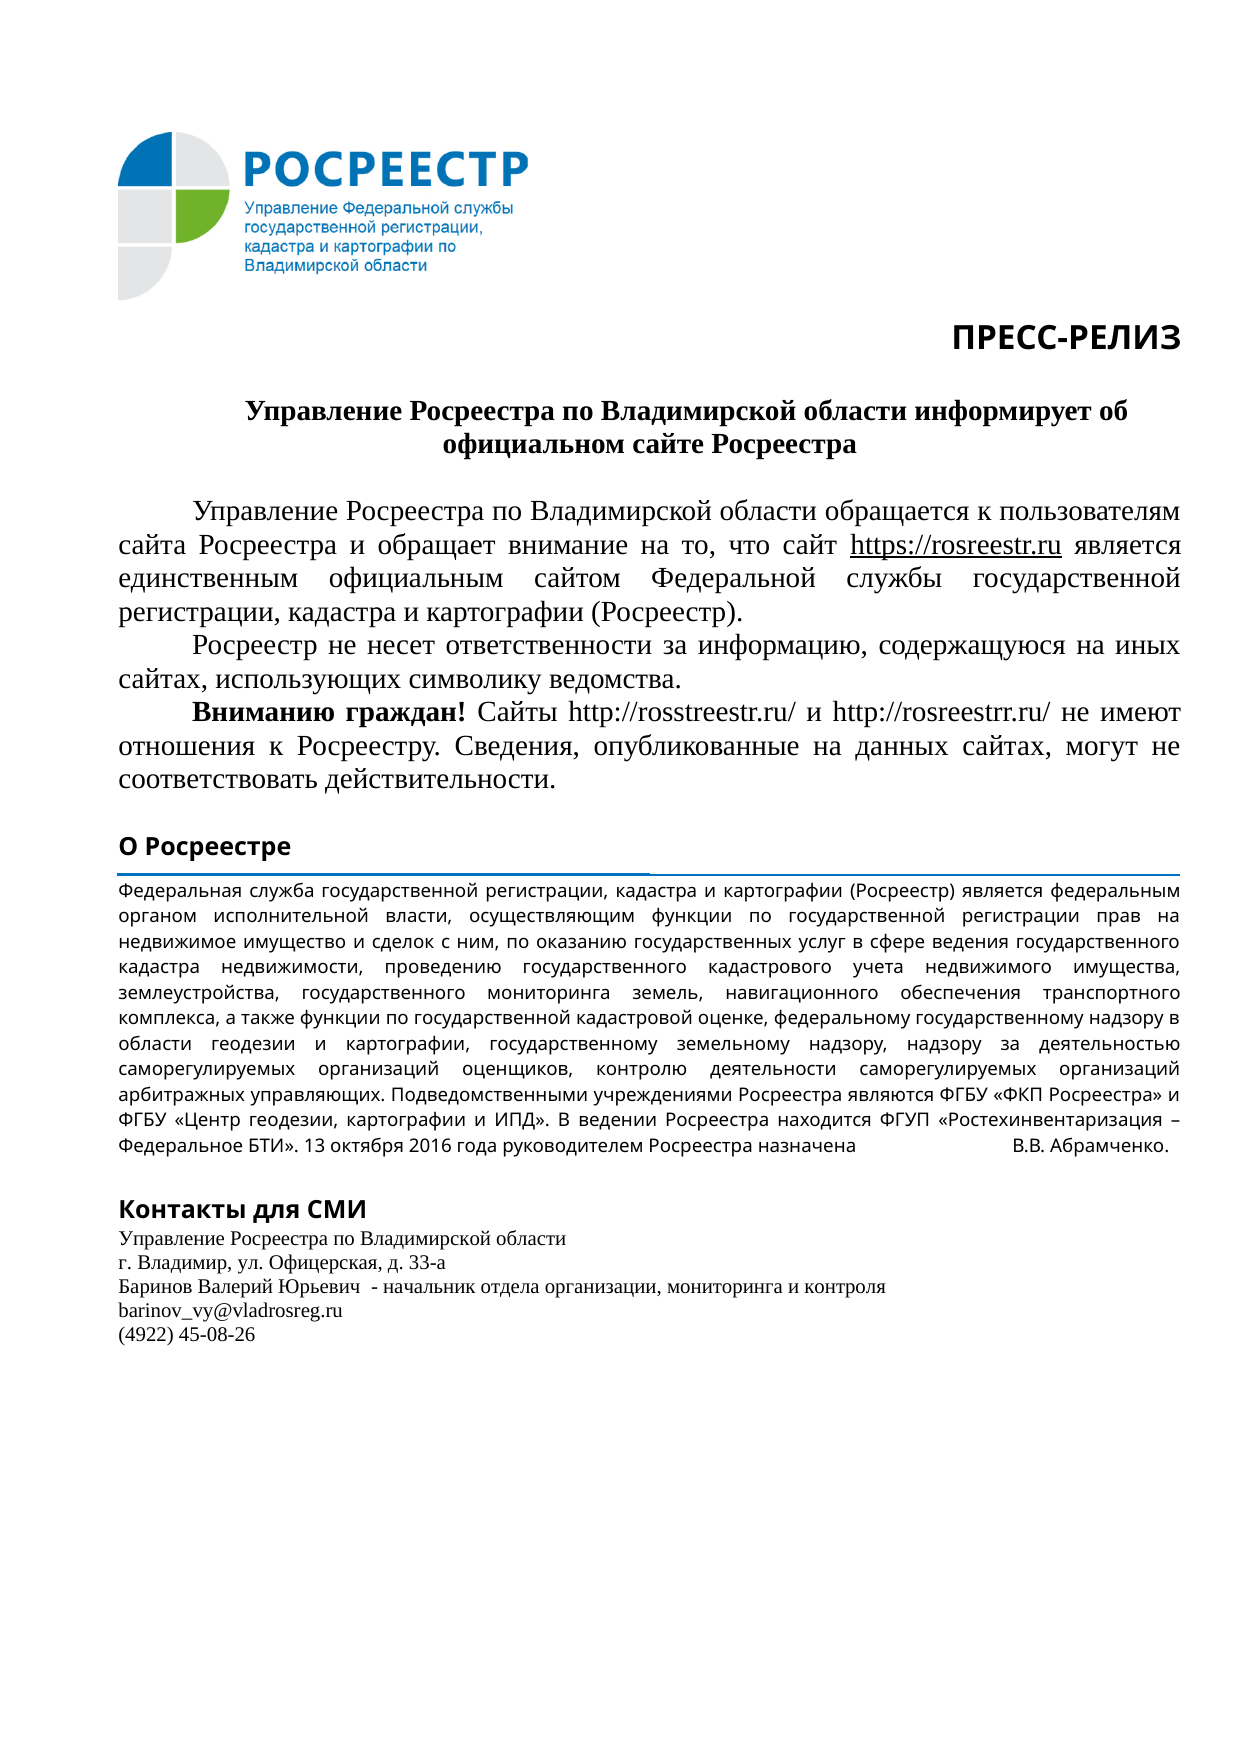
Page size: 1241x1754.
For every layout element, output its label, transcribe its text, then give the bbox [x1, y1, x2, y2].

text Управление Росреестра по Владимирской области обращается к пользователям сайта Росреестра и обращает внимание на то, что сайт https://rosreestr.ru является единственным официальным сайтом Федеральной службы государственной регистрации, кадастра и картографии (Росреестр). [118, 493, 1181, 627]
text Росреестр не несет ответственности за информацию, содержащуюся на иных сайтах, использующих символику ведомства. [118, 627, 1181, 694]
text О Росреестре [118, 829, 1181, 863]
text г. Владимир, ул. Офицерская, д. 33-а [118, 1250, 1181, 1274]
text Управление Росреестра по Владимирской области информирует об официальном сайте Росреестра [118, 393, 1181, 460]
picture [118, 132, 541, 314]
text Федеральная служба государственной регистрации, кадастра и картографии (Росреестр) является федеральным органом исполнительной власти, осуществляющим функции по государственной регистрации прав на недвижимое имущество и сделок с ним, по оказанию государственных услуг в сфере ведения государственного кадастра недвижимости, проведению государственного кадастрового учета недвижимого имущества, землеустройства, государственного мониторинга земель, навигационного обеспечения транспортного комплекса, а также функции по государственной кадастровой оценке, федеральному государственному надзору в области геодезии и картографии, государственному земельному надзору, надзору за деятельностью саморегулируемых организаций оценщиков, контролю деятельности саморегулируемых организаций арбитражных управляющих. Подведомственными учреждениями Росреестра являются ФГБУ «ФКП Росреестра» и ФГБУ «Центр геодезии, картографии и ИПД». В ведении Росреестра находится ФГУП «Ростехинвентаризация – Федеральное БТИ». 13 октября 2016 года руководителем Росреестра назначена В.В. Абрамченко. [118, 877, 1181, 1158]
text Управление Росреестра по Владимирской области [118, 1226, 1181, 1250]
text (4922) 45-08-26 [118, 1322, 1181, 1346]
text ПРЕСС-РЕЛИЗ [118, 314, 1181, 359]
text barinov_vy@vladrosreg.ru [118, 1298, 1181, 1322]
text Контакты для СМИ [118, 1192, 1181, 1226]
text Вниманию граждан! Сайты http://rosstreestr.ru/ и http://rosreestrr.ru/ не имеют отношения к Росреестру. Сведения, опубликованные на данных сайтах, могут не соответствовать действительности. [118, 694, 1181, 795]
text Баринов Валерий Юрьевич - начальник отдела организации, мониторинга и контроля [118, 1274, 1181, 1298]
